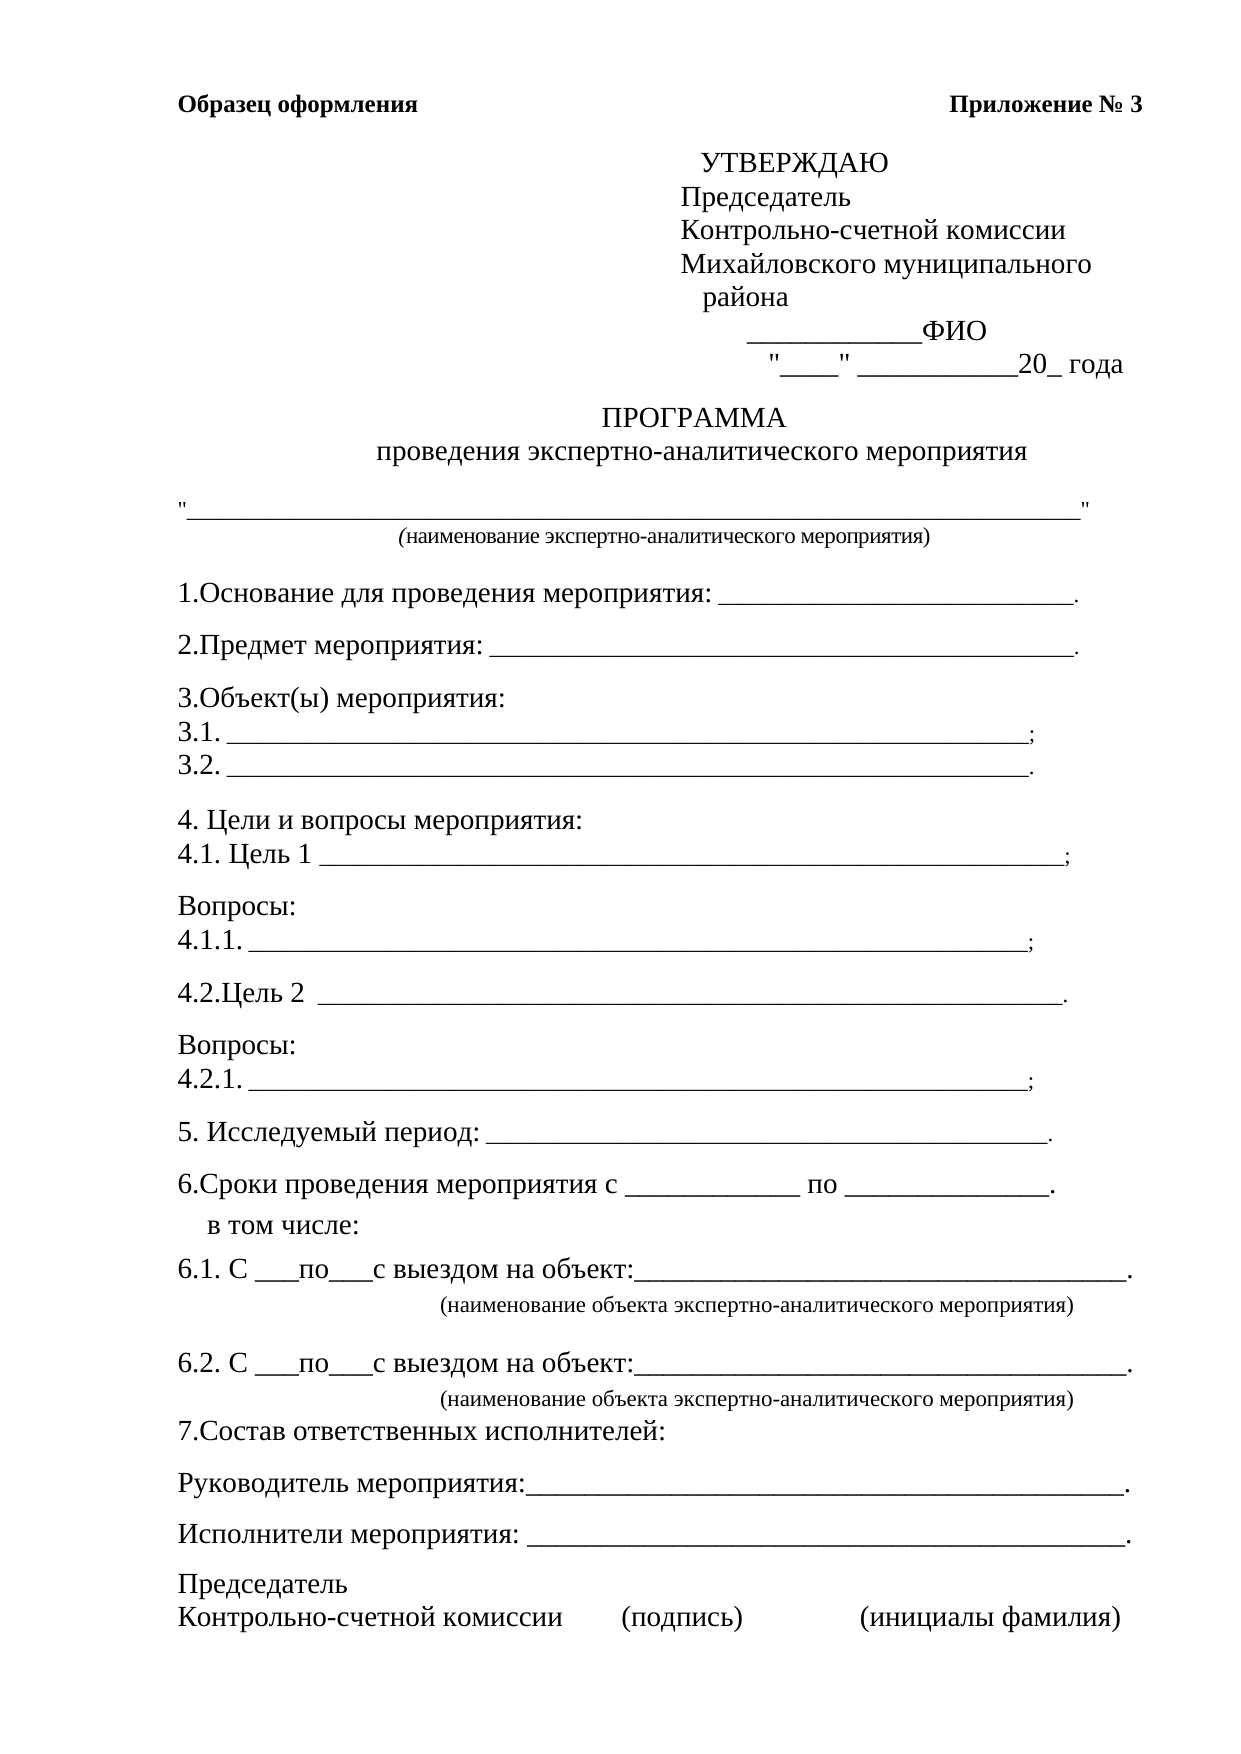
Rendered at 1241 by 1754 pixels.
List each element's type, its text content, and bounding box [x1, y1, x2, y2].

text 3.Объект(ы) мероприятия: [177, 680, 1181, 714]
text 1.Основание для проведения мероприятия: _______________________________. [177, 575, 1152, 608]
text 6.Сроки проведения мероприятия с ____________ по ______________. [177, 1166, 1152, 1200]
text 3.1. ______________________________________________________________________; [177, 714, 1152, 747]
text Контрольно-счетной комиссии (подпись) (инициалы фамилия) [177, 1599, 1152, 1633]
text Контрольно-счетной комиссии [177, 212, 1152, 246]
text (наименование объекта экспертно-аналитического мероприятия) [177, 1287, 1074, 1318]
text Председатель [177, 179, 1152, 212]
text Вопросы: [177, 888, 1181, 922]
text Исполнители мероприятия: _________________________________________. [177, 1516, 1152, 1549]
text Программа [207, 400, 1181, 433]
text 4.1.1. ____________________________________________________________________; [177, 922, 1152, 956]
text проведения экспертно-аналитического мероприятия [177, 433, 1152, 467]
text 4.2.Цель 2 _________________________________________________________________. [177, 975, 1152, 1008]
text 4. Цели и вопросы мероприятия: [177, 802, 1181, 836]
text УТВЕРЖДАЮ [177, 145, 1152, 179]
text (наименование объекта экспертно-аналитического мероприятия) [177, 1381, 1074, 1413]
text 4.1. Цель 1 _________________________________________________________________; [177, 836, 1152, 869]
text в том числе: [177, 1200, 1152, 1243]
text района [177, 279, 1152, 313]
text ____________ФИО [177, 313, 1152, 347]
text "______________________________________________________________________________" [177, 496, 1152, 522]
text Вопросы: [177, 1027, 1181, 1061]
text Руководитель мероприятия:_________________________________________. [177, 1465, 1152, 1499]
text 7.Состав ответственных исполнителей: [177, 1413, 1152, 1446]
text (наименование экспертно-аналитического мероприятия) [177, 522, 1152, 548]
text 3.2. ______________________________________________________________________. [177, 747, 1152, 781]
text 6.1. С ___по___с выездом на объект: . [177, 1243, 1152, 1287]
text 5. Исследуемый период: _________________________________________________. [177, 1114, 1152, 1147]
text "____" ___________20_ года [740, 347, 1152, 380]
text 2.Предмет мероприятия: ___________________________________________________. [177, 627, 1152, 661]
text Михайловского муниципального [177, 246, 1152, 279]
text Образец оформления Приложение № 3 [177, 89, 1152, 117]
text Председатель [177, 1566, 1152, 1599]
text 4.2.1. ____________________________________________________________________; [177, 1061, 1152, 1094]
text 6.2. С ___по___с выездом на объект: . [177, 1338, 1152, 1381]
